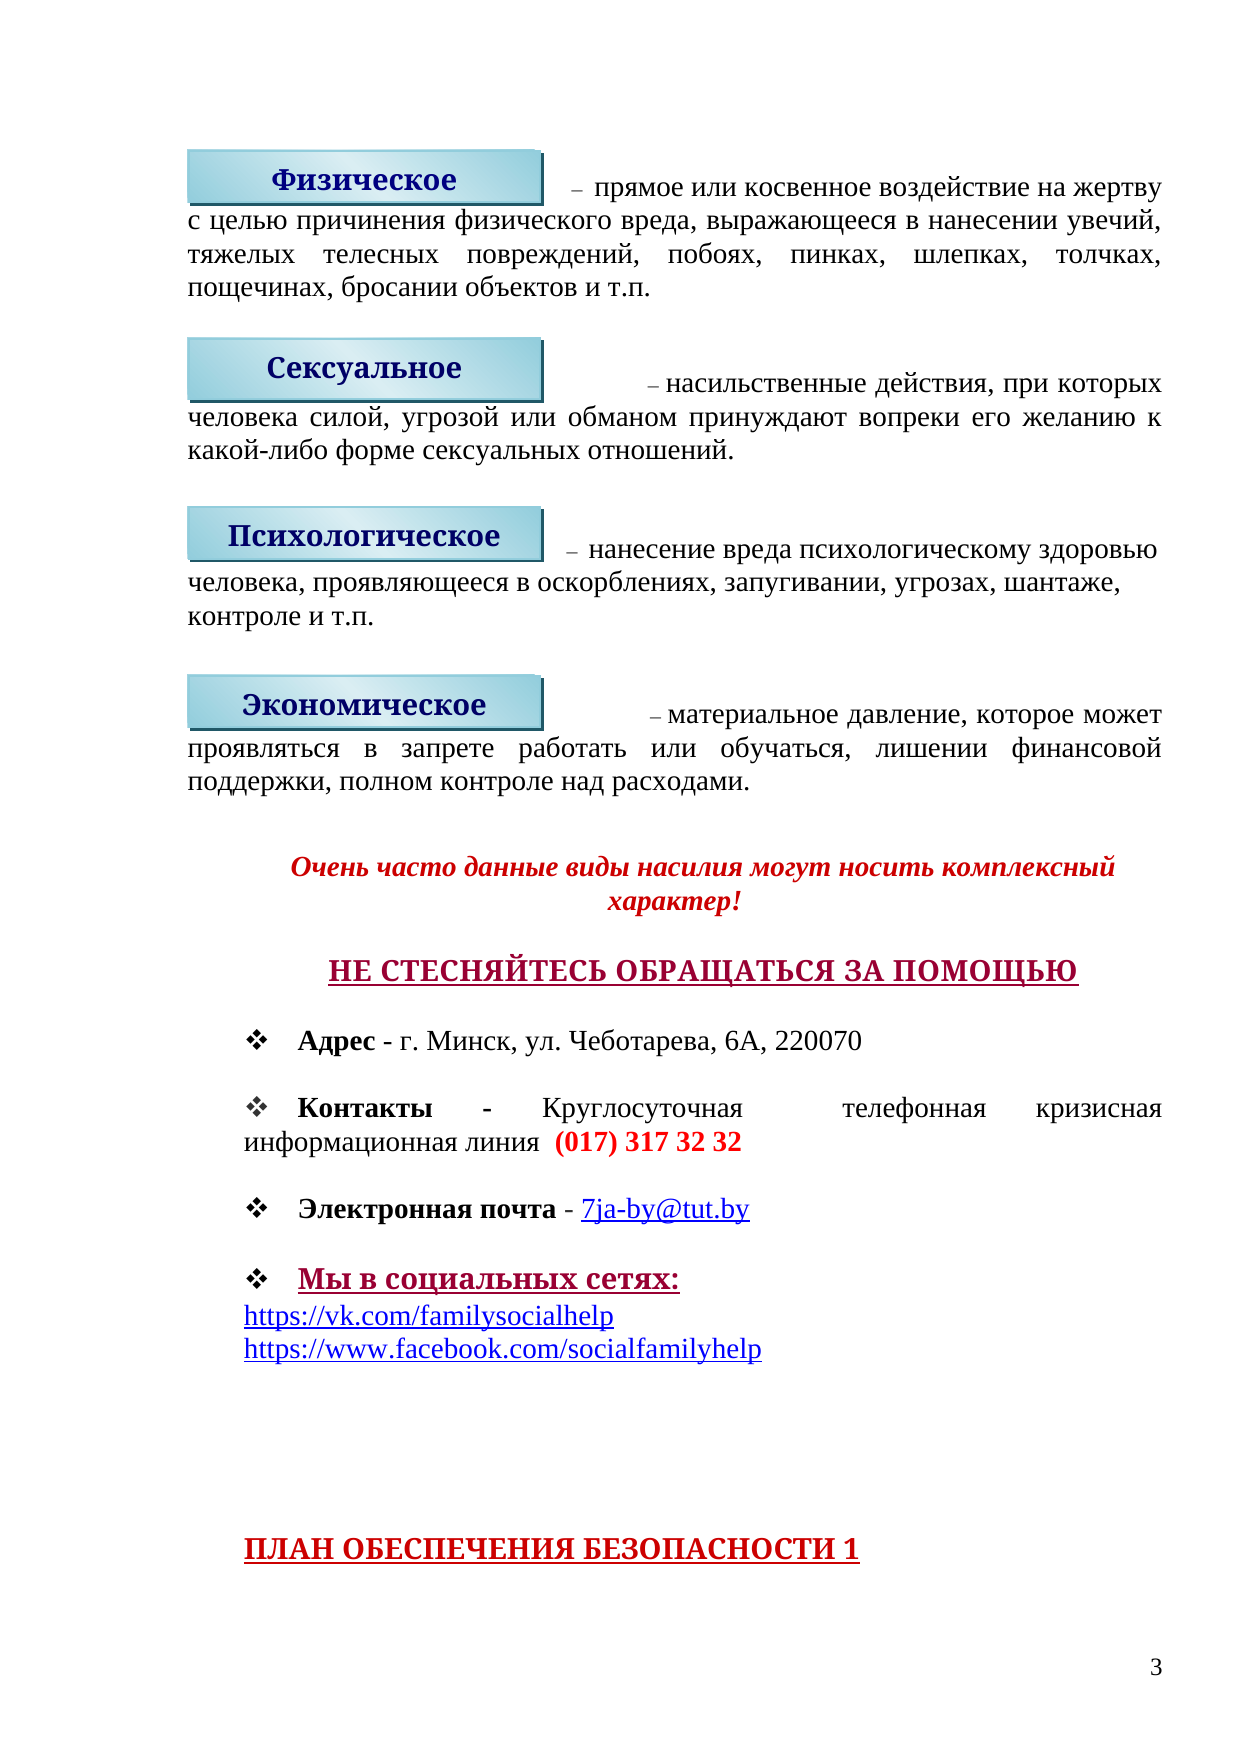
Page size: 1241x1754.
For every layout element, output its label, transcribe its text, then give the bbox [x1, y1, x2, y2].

list Электронная почта - 7ja-by@tut.by [244, 1191, 1162, 1225]
text Очень часто данные виды насилия могут носить комплексный характер! [187, 849, 1162, 917]
text – насильственные действия, при которых человека силой, угрозой или обманом принуждают вопреки его желанию к какой-либо форме сексуальных отношений. [187, 365, 1162, 466]
text – прямое или косвенное воздействие на жертву с целью причинения физического вреда, выражающееся в нанесении увечий, тяжелых телесных повреждений, побоях, пинках, шлепках, толчках, пощечинах, бросании объектов и т.п. [187, 169, 1162, 303]
text – материальное давление, которое может проявляться в запрете работать или обучаться, лишении финансовой поддержки, полном контроле над расходами. [187, 696, 1162, 797]
text – нанесение вреда психологическому здоровью человека, проявляющееся в оскорблениях, запугивании, угрозах, шантаже, контроле и т.п. [187, 531, 1162, 631]
list Мы в социальных сетях: https://vk.com/familysocialhelp https://www.facebook.com/socialfamilyhelp [244, 1258, 1162, 1365]
list Адрес - г. Минск, ул. Чеботарева, 6А, 220070 [244, 1023, 1162, 1057]
list Контакты - Круглосуточная телефонная кризисная информационная линия (017) 317 32 32 [244, 1091, 1162, 1158]
text ПЛАН ОБЕСПЕЧЕНИЯ БЕЗОПАСНОСТИ 1 [187, 1528, 1162, 1568]
text НЕ СТЕСНЯЙТЕСЬ ОБРАЩАТЬСЯ ЗА ПОМОЩЬЮ [187, 950, 1162, 990]
